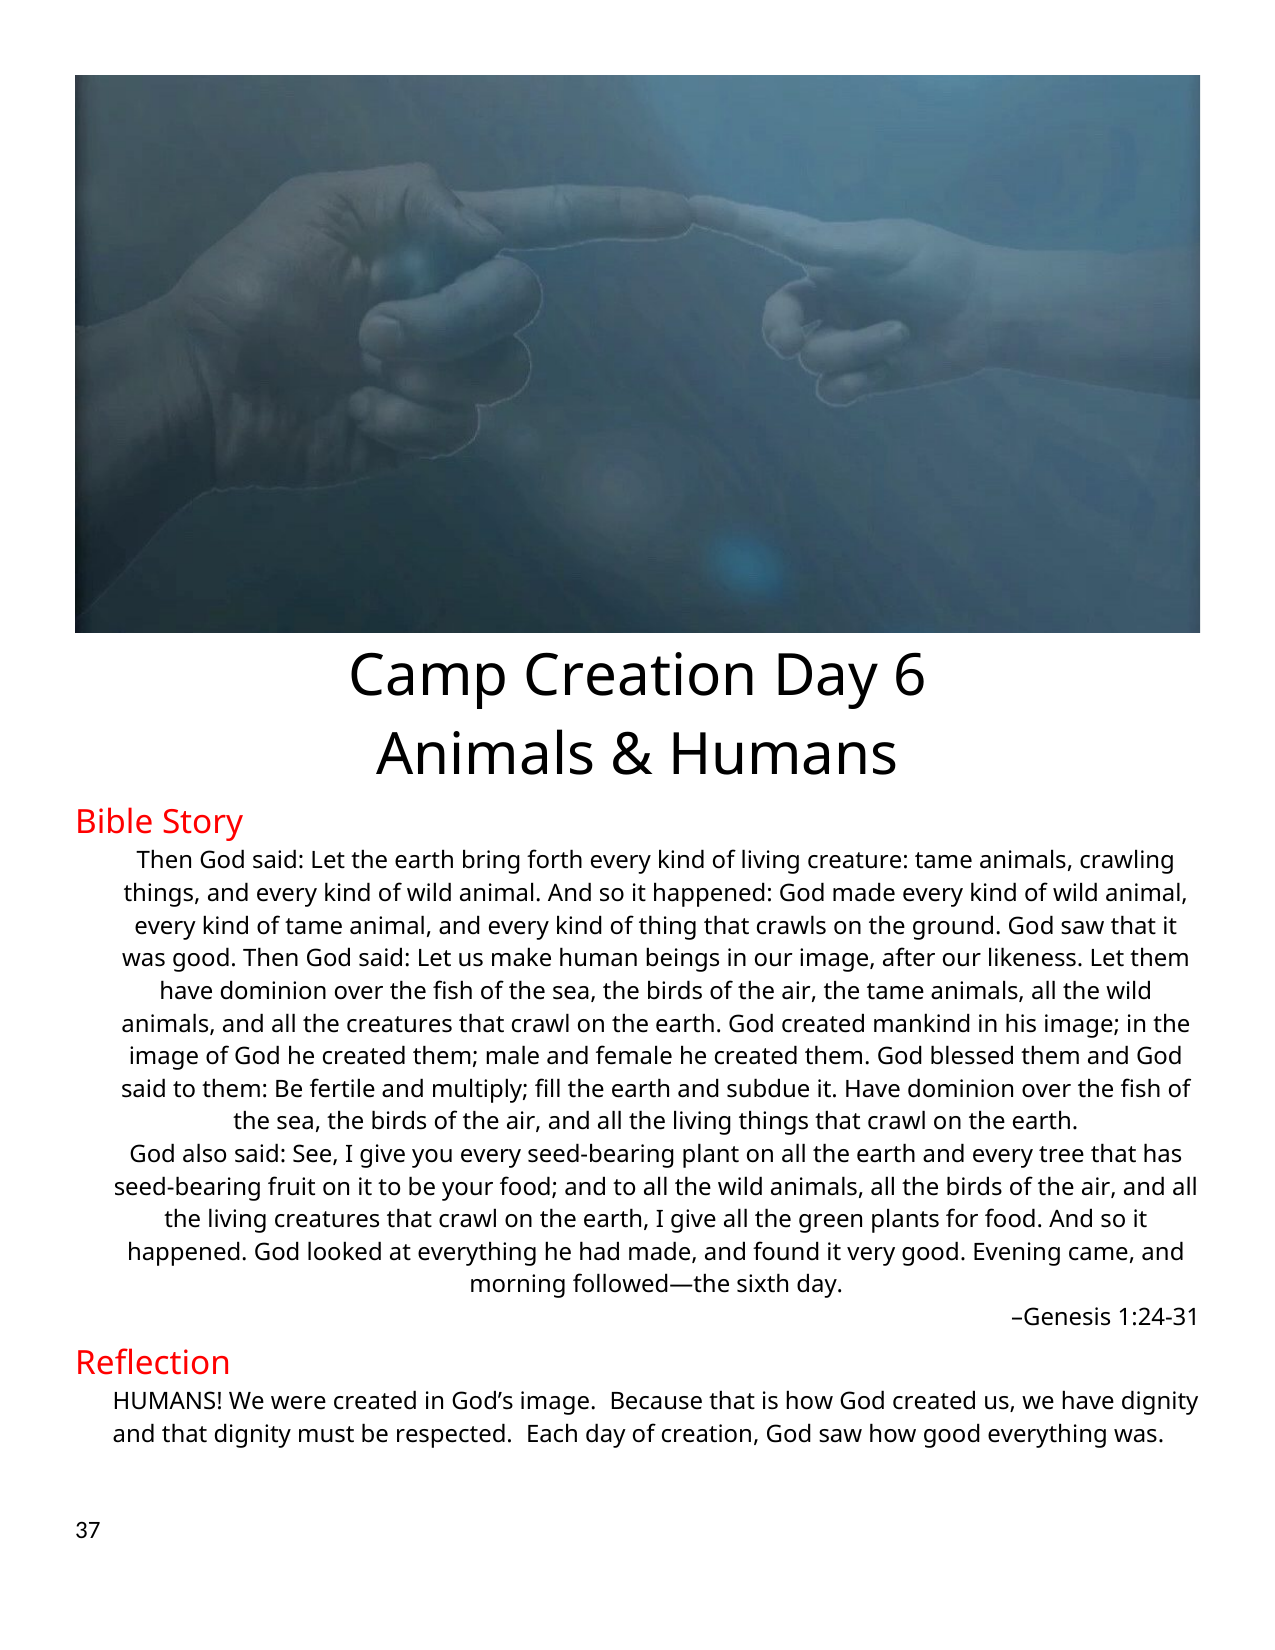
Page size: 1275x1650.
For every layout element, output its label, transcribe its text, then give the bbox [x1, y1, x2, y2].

subtitle Reflection [75, 1332, 1200, 1384]
subtitle Animals & Humans [75, 712, 1200, 792]
picture [75, 75, 1200, 633]
text God also said: See, I give you every seed-bearing plant on all the earth and every tree that has seed-bearing fruit on it to be your food; and to all the wild animals, all the birds of the air, and all the living creatures that crawl on the earth, I give all the green plants for food. And so it happened. God looked at everything he had made, and found it very good. Evening came, and morning followed—the sixth day. [112, 1137, 1200, 1300]
text –Genesis 1:24-31 [75, 1300, 1200, 1332]
subtitle Bible Story [75, 792, 1200, 843]
subtitle Camp Creation Day 6 [75, 633, 1200, 712]
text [112, 1384, 1200, 1449]
text Then God said: Let the earth bring forth every kind of living creature: tame animals, crawling things, and every kind of wild animal. And so it happened: God made every kind of wild animal, every kind of tame animal, and every kind of thing that crawls on the ground. God saw that it was good. Then God said: Let us make human beings in our image, after our likeness. Let them have dominion over the fish of the sea, the birds of the air, the tame animals, all the wild animals, and all the creatures that crawl on the earth. God created mankind in his image; in the image of God he created them; male and female he created them. God blessed them and God said to them: Be fertile and multiply; fill the earth and subdue it. Have dominion over the fish of the sea, the birds of the air, and all the living things that crawl on the earth. [112, 843, 1200, 1137]
